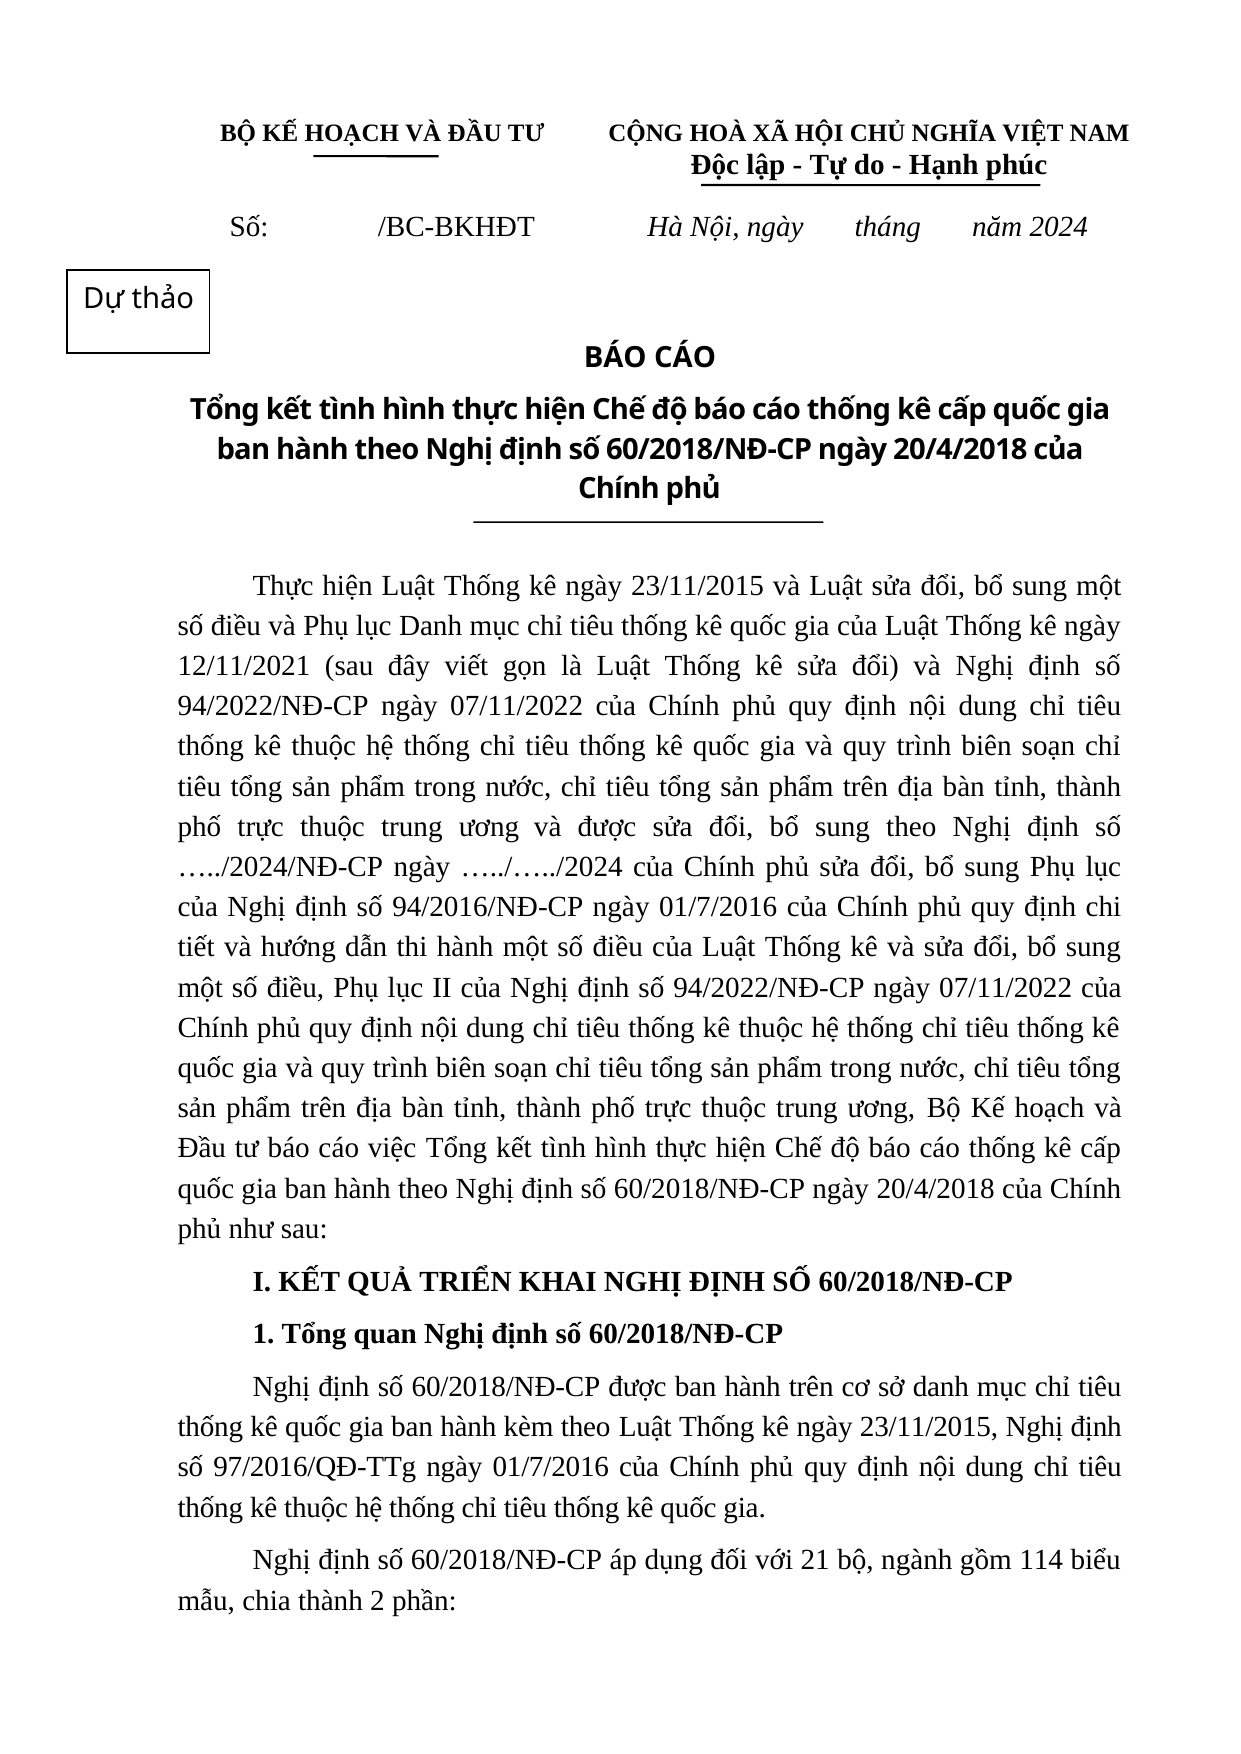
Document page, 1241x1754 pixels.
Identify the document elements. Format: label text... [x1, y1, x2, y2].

text Nghị định số 60/2018/NĐ-CP được ban hành trên cơ sở danh mục chỉ tiêu thống kê quốc gia ban hành kèm theo Luật Thống kê ngày 23/11/2015, Nghị định số 97/2016/QĐ-TTg ngày 01/7/2016 của Chính phủ quy định nội dung chỉ tiêu thống kê thuộc hệ thống chỉ tiêu thống kê quốc gia. [177, 1369, 1122, 1523]
text BÁO CÁO [177, 336, 1122, 376]
table_cell Số: /BC-BKHĐT [177, 197, 587, 271]
text I. KẾT QUẢ TRIỂN KHAI NGHỊ ĐỊNH SỐ 60/2018/NĐ-CP [177, 1264, 1122, 1297]
text Nghị định số 60/2018/NĐ-CP áp dụng đối với 21 bộ, ngành gồm 114 biểu mẫu, chia thành 2 phần: [177, 1542, 1122, 1616]
table_cell Hà Nội, ngày tháng năm 2024 [587, 197, 1151, 271]
table_header CỘNG HOÀ XÃ HỘI CHỦ NGHĨA VIỆT NAM Độc lập - Tự do - Hạnh phúc [587, 118, 1151, 197]
text Thực hiện Luật Thống kê ngày 23/11/2015 và Luật sửa đổi, bổ sung một số điều và Phụ lục Danh mục chỉ tiêu thống kê quốc gia của Luật Thống kê ngày 12/11/2021 (sau đây viết gọn là Luật Thống kê sửa đổi) và Nghị định số 94/2022/NĐ-CP ngày 07/11/2022 của Chính phủ quy định nội dung chỉ tiêu thống kê thuộc hệ thống chỉ tiêu thống kê quốc gia và quy trình biên soạn chỉ tiêu tổng sản phẩm trong nước, chỉ tiêu tổng sản phẩm trên địa bàn tỉnh, thành phố trực thuộc trung ương và được sửa đổi, bổ sung theo Nghị định số …../2024/NĐ-CP ngày …../…../2024 của Chính phủ sửa đổi, bổ sung Phụ lục của Nghị định số 94/2016/NĐ-CP ngày 01/7/2016 của Chính phủ quy định chi tiết và hướng dẫn thi hành một số điều của Luật Thống kê và sửa đổi, bổ sung một số điều, Phụ lục II của Nghị định số 94/2022/NĐ-CP ngày 07/11/2022 của Chính phủ quy định nội dung chỉ tiêu thống kê thuộc hệ thống chỉ tiêu thống kê quốc gia và quy trình biên soạn chỉ tiêu tổng sản phẩm trong nước, chỉ tiêu tổng sản phẩm trên địa bàn tỉnh, thành phố trực thuộc trung ương, Bộ Kế hoạch và Đầu tư báo cáo việc Tổng kết tình hình thực hiện Chế độ báo cáo thống kê cấp quốc gia ban hành theo Nghị định số 60/2018/NĐ-CP ngày 20/4/2018 của Chính phủ như sau: [177, 568, 1122, 1244]
text 1. Tổng quan Nghị định số 60/2018/NĐ-CP [177, 1316, 1122, 1350]
text Tổng kết tình hình thực hiện Chế độ báo cáo thống kê cấp quốc gia ban hành theo Nghị định số 60/2018/NĐ-CP ngày 20/4/2018 của Chính phủ [177, 388, 1122, 507]
table_header BỘ KẾ HOẠCH VÀ ĐẦU TƯ [177, 118, 587, 197]
